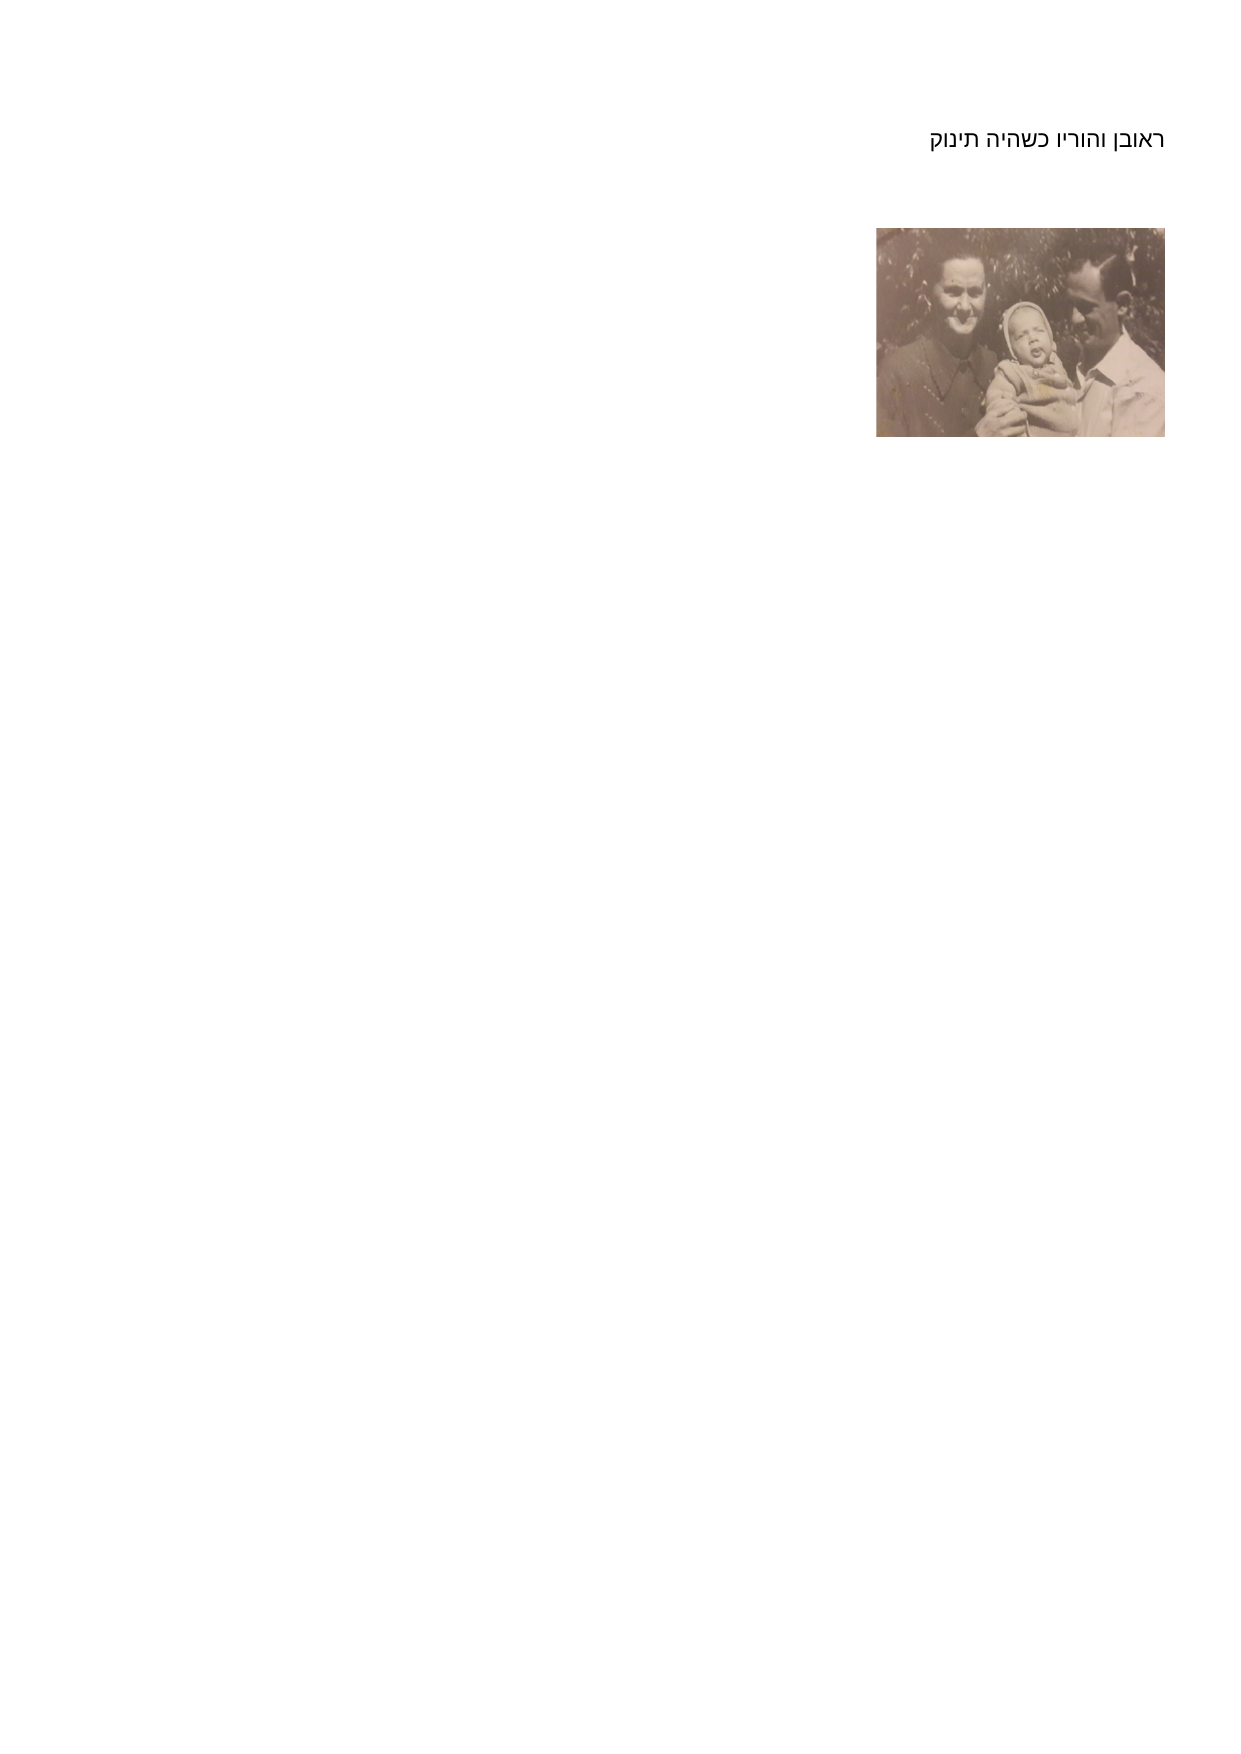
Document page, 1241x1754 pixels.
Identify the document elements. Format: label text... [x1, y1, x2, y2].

picture [876, 228, 1165, 437]
text ראובן והוריו כשהיה תינוק [75, 126, 1165, 152]
